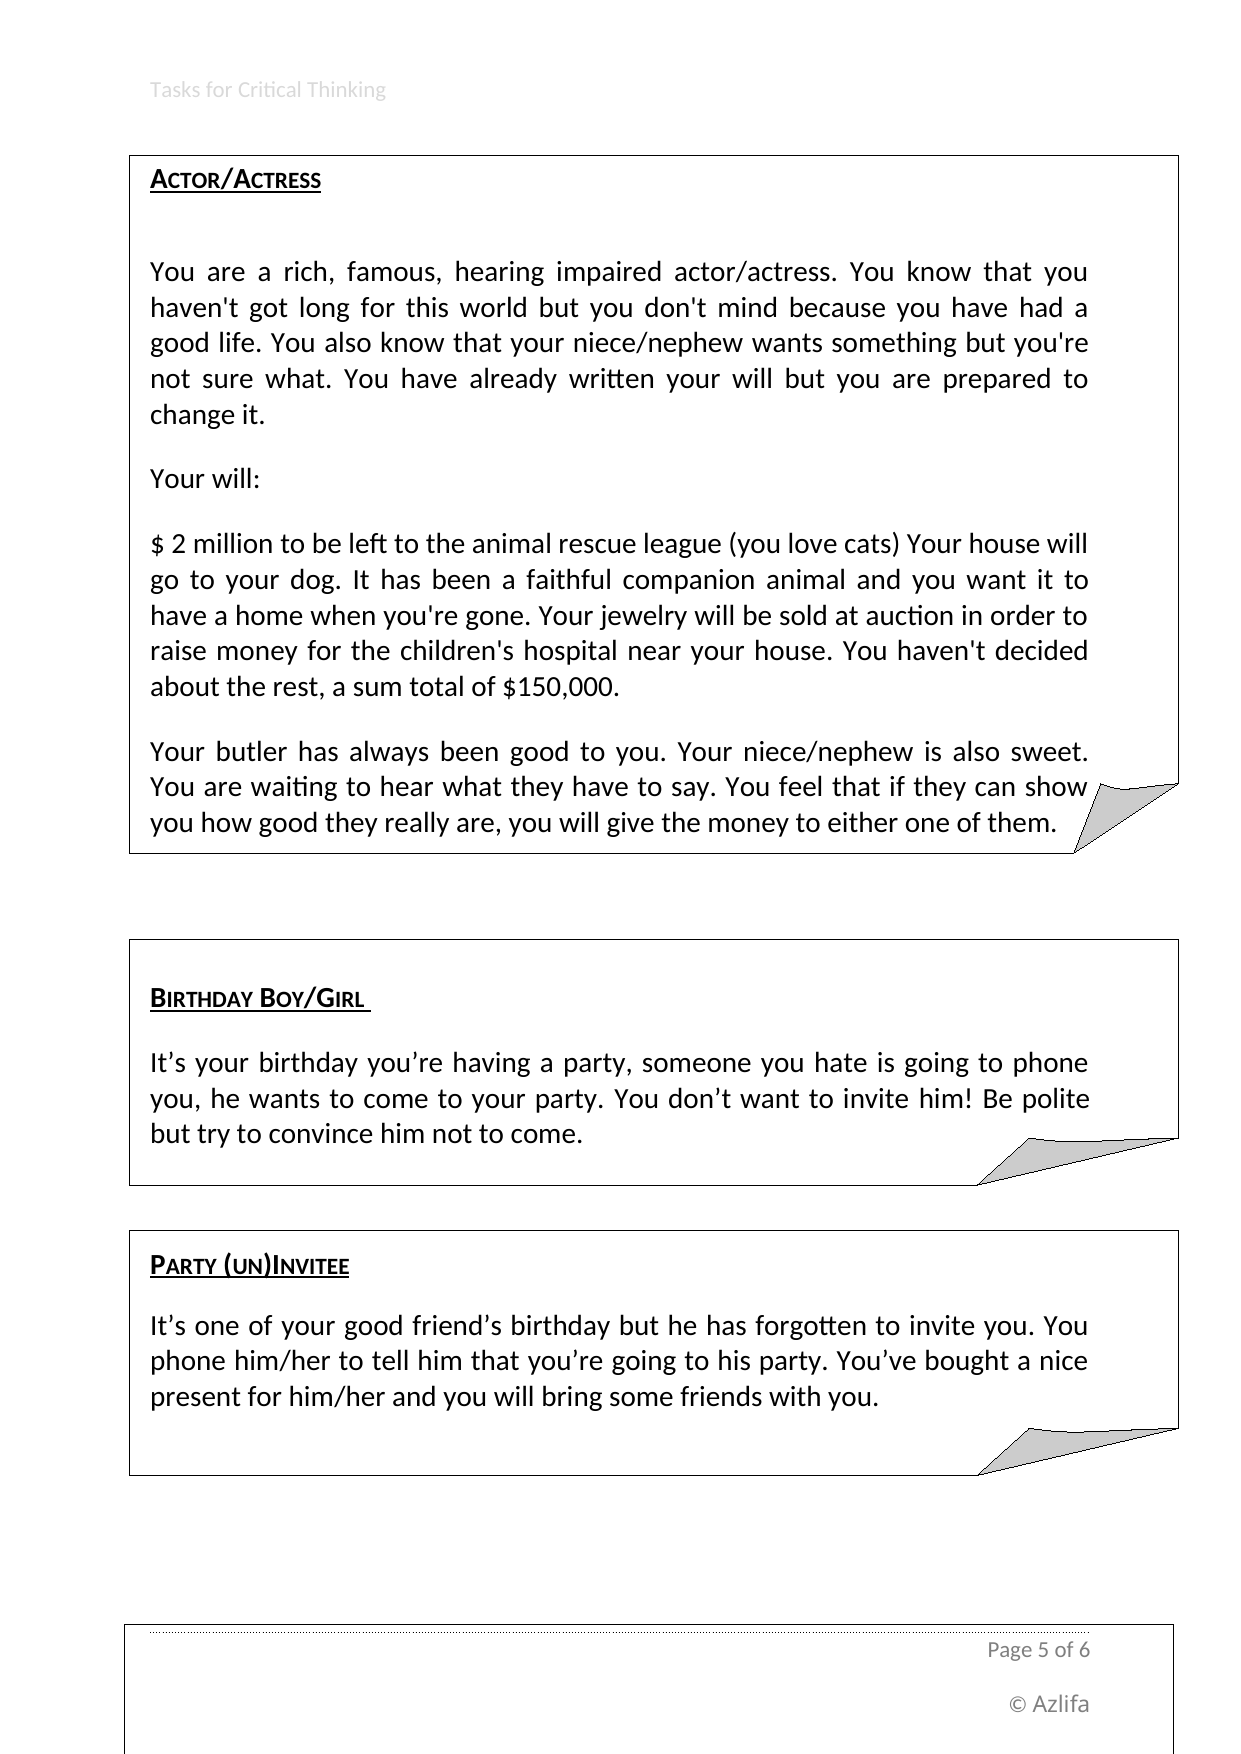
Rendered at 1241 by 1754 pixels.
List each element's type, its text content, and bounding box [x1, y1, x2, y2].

text It’s one of your good friend’s birthday but he has forgotten to invite you. You phone him/her to tell him that you’re going to his party. You’ve bought a nice present for him/her and you will bring some friends with you. [150, 1307, 1090, 1413]
text Your will: [150, 461, 1090, 496]
text Your butler has always been good to you. Your niece/nephew is also sweet. You are waiting to hear what they have to say. You feel that if they can show you how good they really are, you will give the money to either one of them. [150, 733, 1090, 839]
text It’s your birthday you’re having a party, someone you hate is going to phone you, he wants to come to your party. You don’t want to invite him! Be polite but try to convince him not to come. [150, 1044, 1090, 1151]
text Actor/Actress [150, 103, 1090, 224]
text Birthday Boy/Girl [150, 979, 1090, 1015]
text Party (un)Invitee [150, 1246, 1090, 1282]
text $ 2 million to be left to the animal rescue league (you love cats) Your house will go to your dog. It has been a faithful companion animal and you want it to have a home when you're gone. Your jewelry will be sold at auction in order to raise money for the children's hospital near your house. You haven't decided about the rest, a sum total of $150,000. [150, 525, 1090, 703]
text You are a rich, famous, hearing impaired actor/actress. You know that you haven't got long for this world but you don't mind because you have had a good life. You also know that your niece/nephew wants something but you're not sure what. You have already written your will but you are prepared to change it. [150, 253, 1090, 431]
